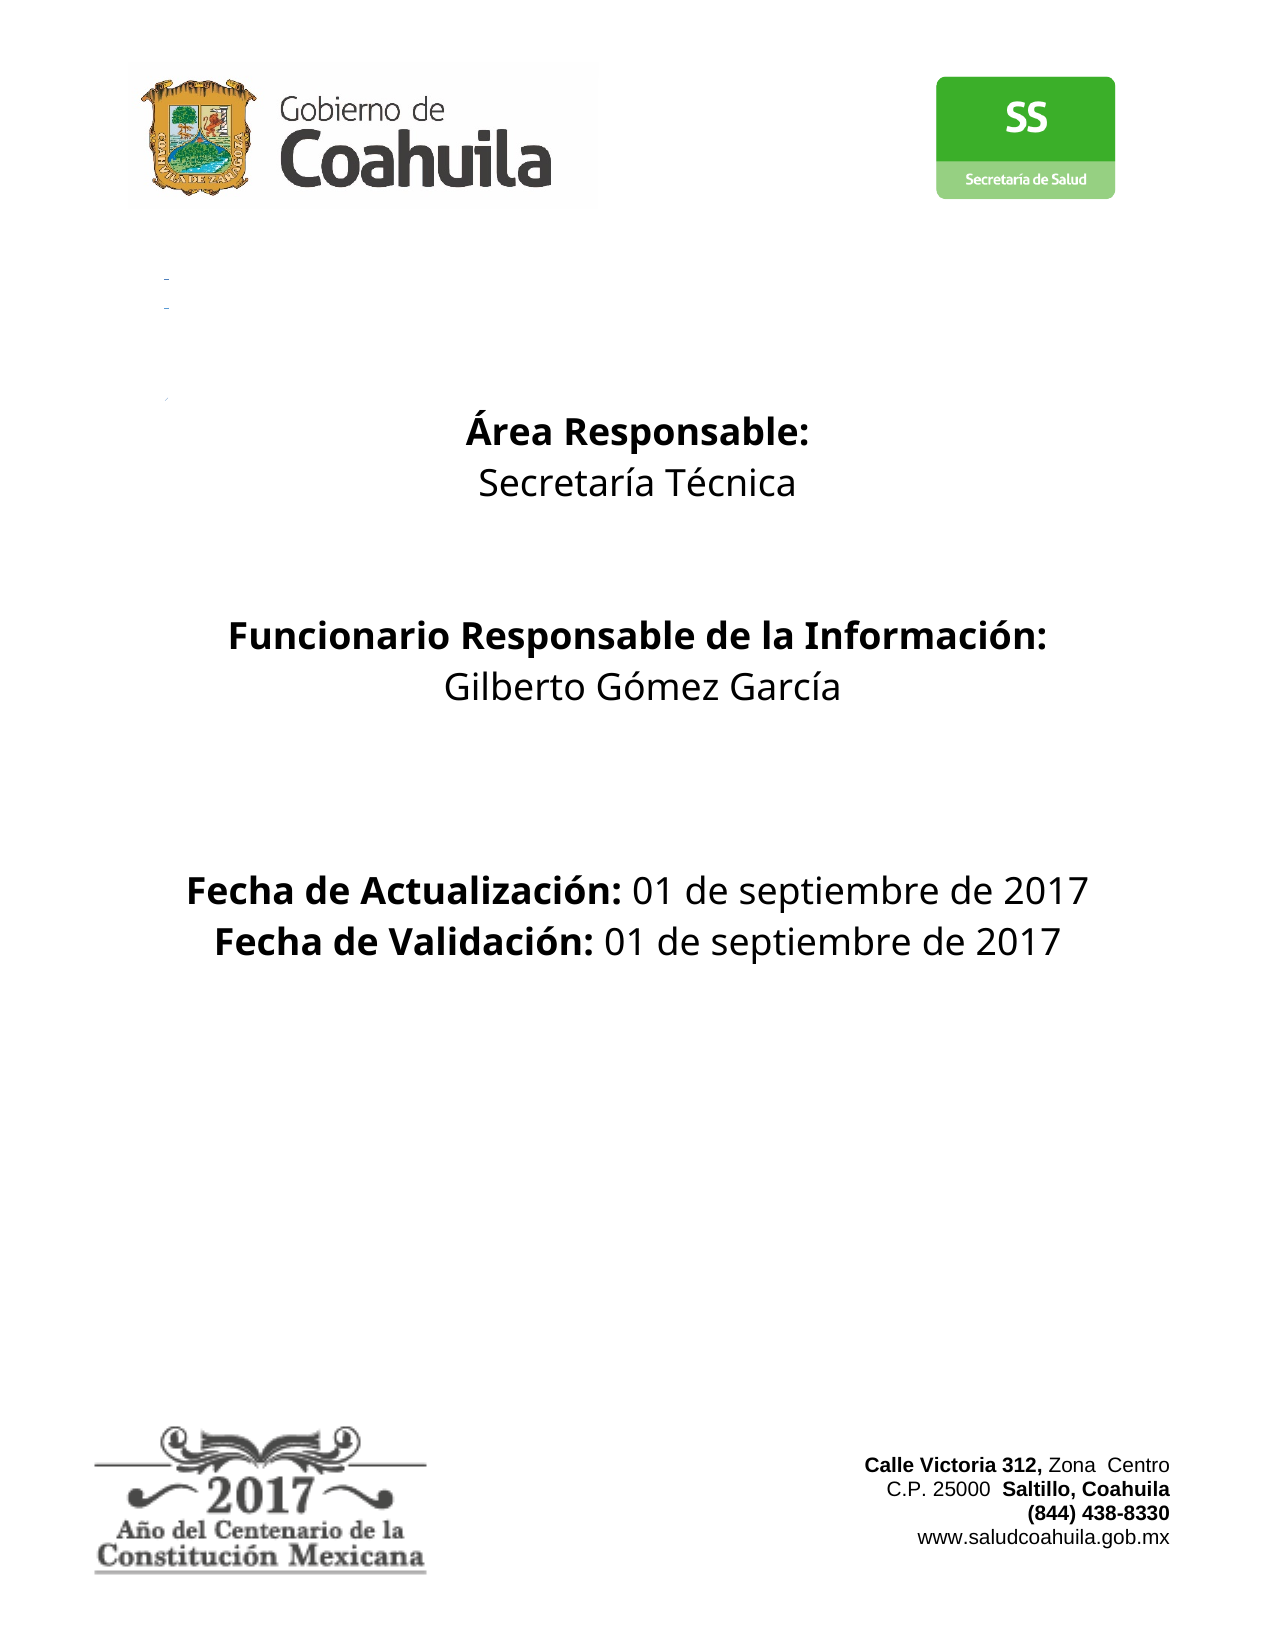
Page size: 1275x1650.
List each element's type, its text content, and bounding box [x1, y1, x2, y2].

text Fecha de Validación: 01 de septiembre de 2017 [148, 915, 1127, 966]
text Fecha de Actualización: 01 de septiembre de 2017 [148, 864, 1127, 915]
picture [128, 62, 599, 209]
text Área Responsable: [148, 405, 1127, 456]
text Secretaría Técnica [148, 456, 1127, 507]
text Funcionario Responsable de la Información: [148, 609, 1127, 660]
picture [81, 1425, 429, 1591]
picture [919, 69, 1123, 207]
text Gilberto Gómez García [148, 660, 1127, 711]
